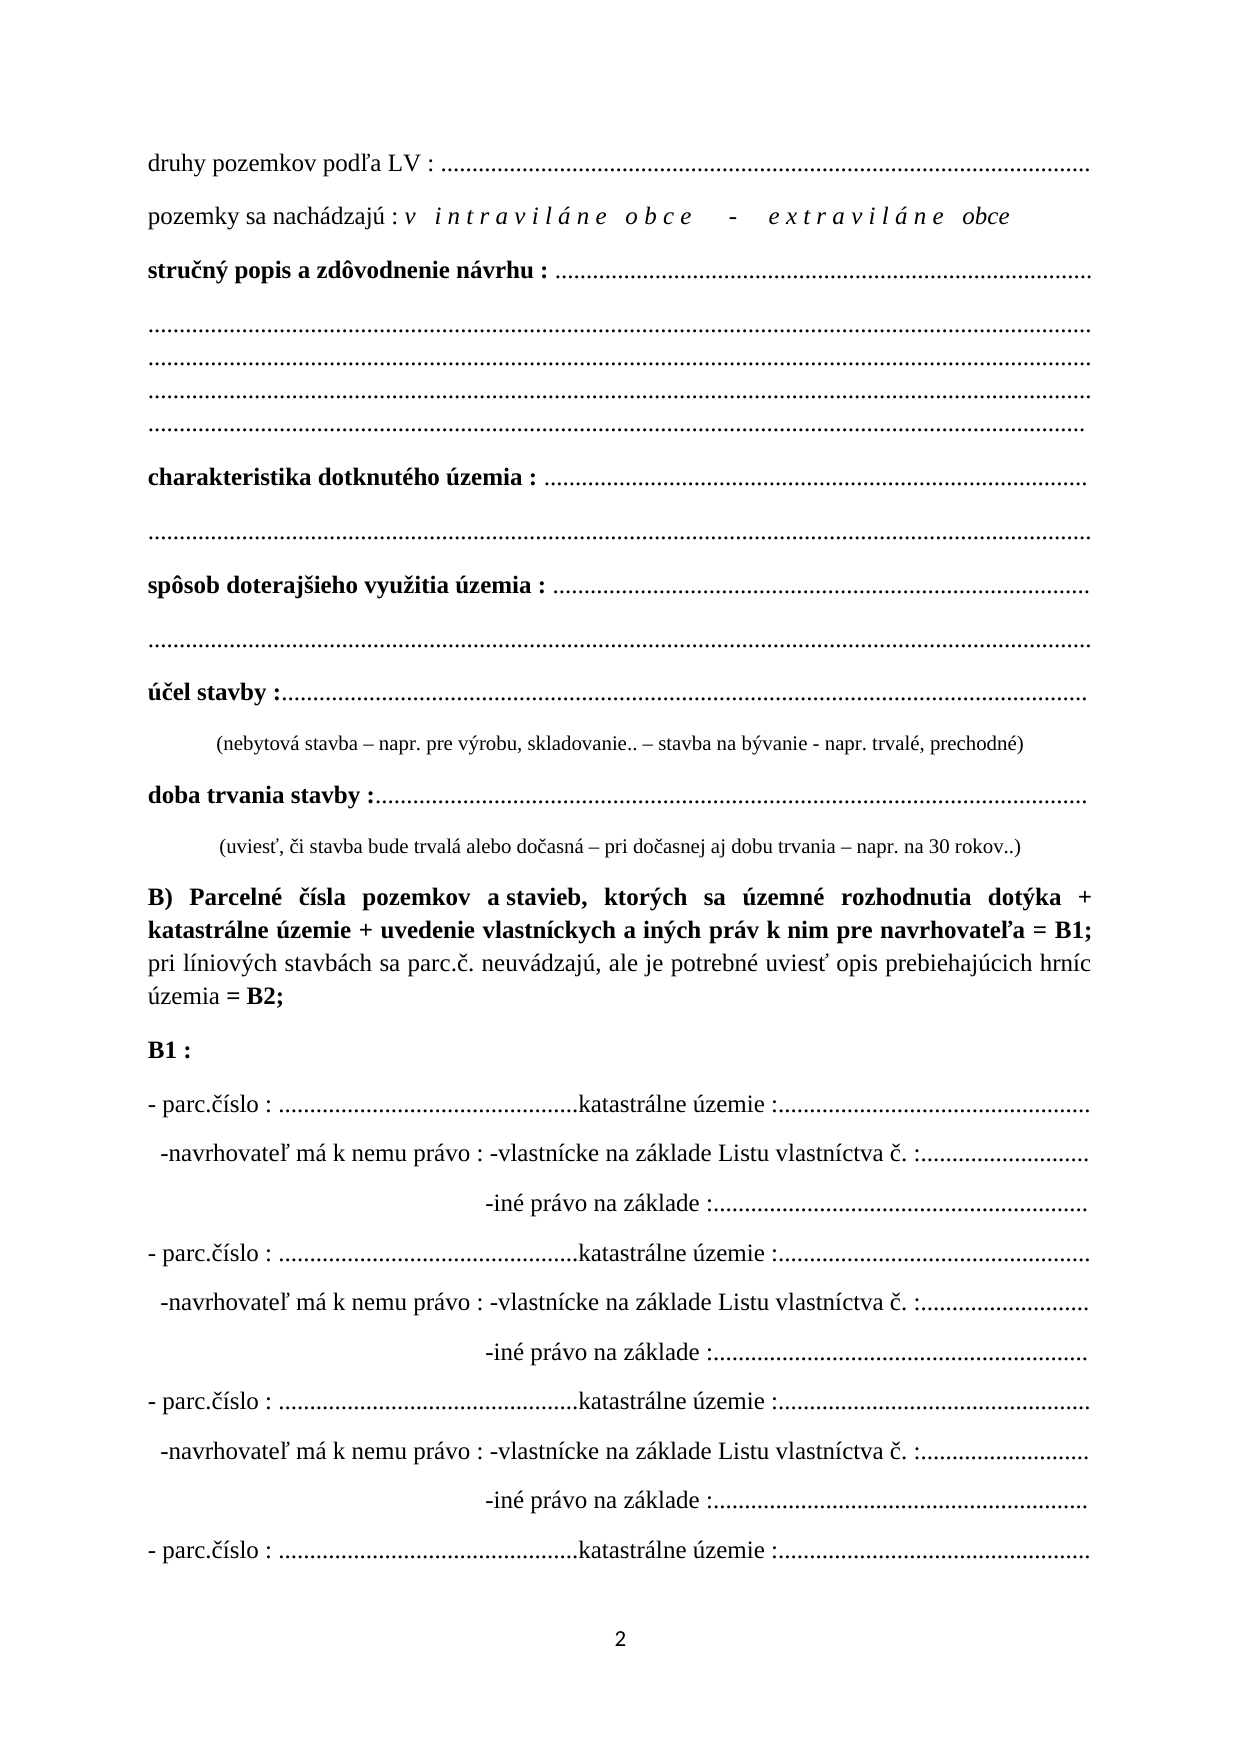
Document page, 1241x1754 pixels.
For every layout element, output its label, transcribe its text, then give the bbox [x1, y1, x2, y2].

text spôsob doterajšieho využitia územia : ...................................................................................... [148, 570, 1093, 598]
text B) Parcelné čísla pozemkov a stavieb, ktorých sa územné rozhodnutia dotýka + katastrálne územie + uvedenie vlastníckych a iných práv k nim pre navrhovateľa = B1; pri líniových stavbách sa parc.č. neuvádzajú, ale je potrebné uviesť opis prebiehajúcich hrníc územia = B2; [148, 882, 1093, 1010]
text charakteristika dotknutého územia : ....................................................................................... [148, 462, 1093, 491]
text doba trvania stavby :.................................................................................................................. [148, 780, 1093, 808]
text - parc.číslo : ................................................katastrálne územie :.................................................. [148, 1386, 1093, 1415]
text (nebytová stavba – napr. pre výrobu, skladovanie.. – stavba na bývanie - napr. trvalé, prechodné) [148, 731, 1093, 755]
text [148, 1486, 1093, 1514]
text -iné právo na základe :............................................................ [148, 1188, 1093, 1217]
text ....................................................................................................................................................... [148, 516, 1093, 545]
text -navrhovateľ má k nemu právo : -vlastnícke na základe Listu vlastníctva č. :........................... [148, 1436, 1093, 1465]
text účel stavby :................................................................................................................................. [148, 677, 1093, 706]
text ....................................................................................................................................................... [148, 624, 1093, 652]
text -navrhovateľ má k nemu právo : -vlastnícke na základe Listu vlastníctva č. :........................... [148, 1287, 1093, 1316]
text ........................................................................................................................................................................................................................................................................................................................................................................................................................................................................................................................................................................................................................... [148, 309, 1093, 437]
text - parc.číslo : ................................................katastrálne územie :.................................................. [148, 1089, 1093, 1118]
text (uviesť, či stavba bude trvalá alebo dočasná – pri dočasnej aj dobu trvania – napr. na 30 rokov..) [148, 834, 1093, 858]
text B1 : [148, 1035, 1093, 1064]
text pozemky sa nachádzajú : v i n t r a v i l á n e o b c e - e x t r a v i l á n e obce [148, 201, 1093, 230]
text -navrhovateľ má k nemu právo : -vlastnícke na základe Listu vlastníctva č. :........................... [148, 1138, 1093, 1167]
text stručný popis a zdôvodnenie návrhu : ...................................................................................... [148, 255, 1093, 284]
text -iné právo na základe :............................................................ [148, 1337, 1093, 1366]
text druhy pozemkov podľa LV : ........................................................................................................ [148, 148, 1093, 176]
text - parc.číslo : ................................................katastrálne územie :.................................................. [148, 1238, 1093, 1266]
text - parc.číslo : ................................................katastrálne územie :.................................................. [148, 1535, 1093, 1564]
